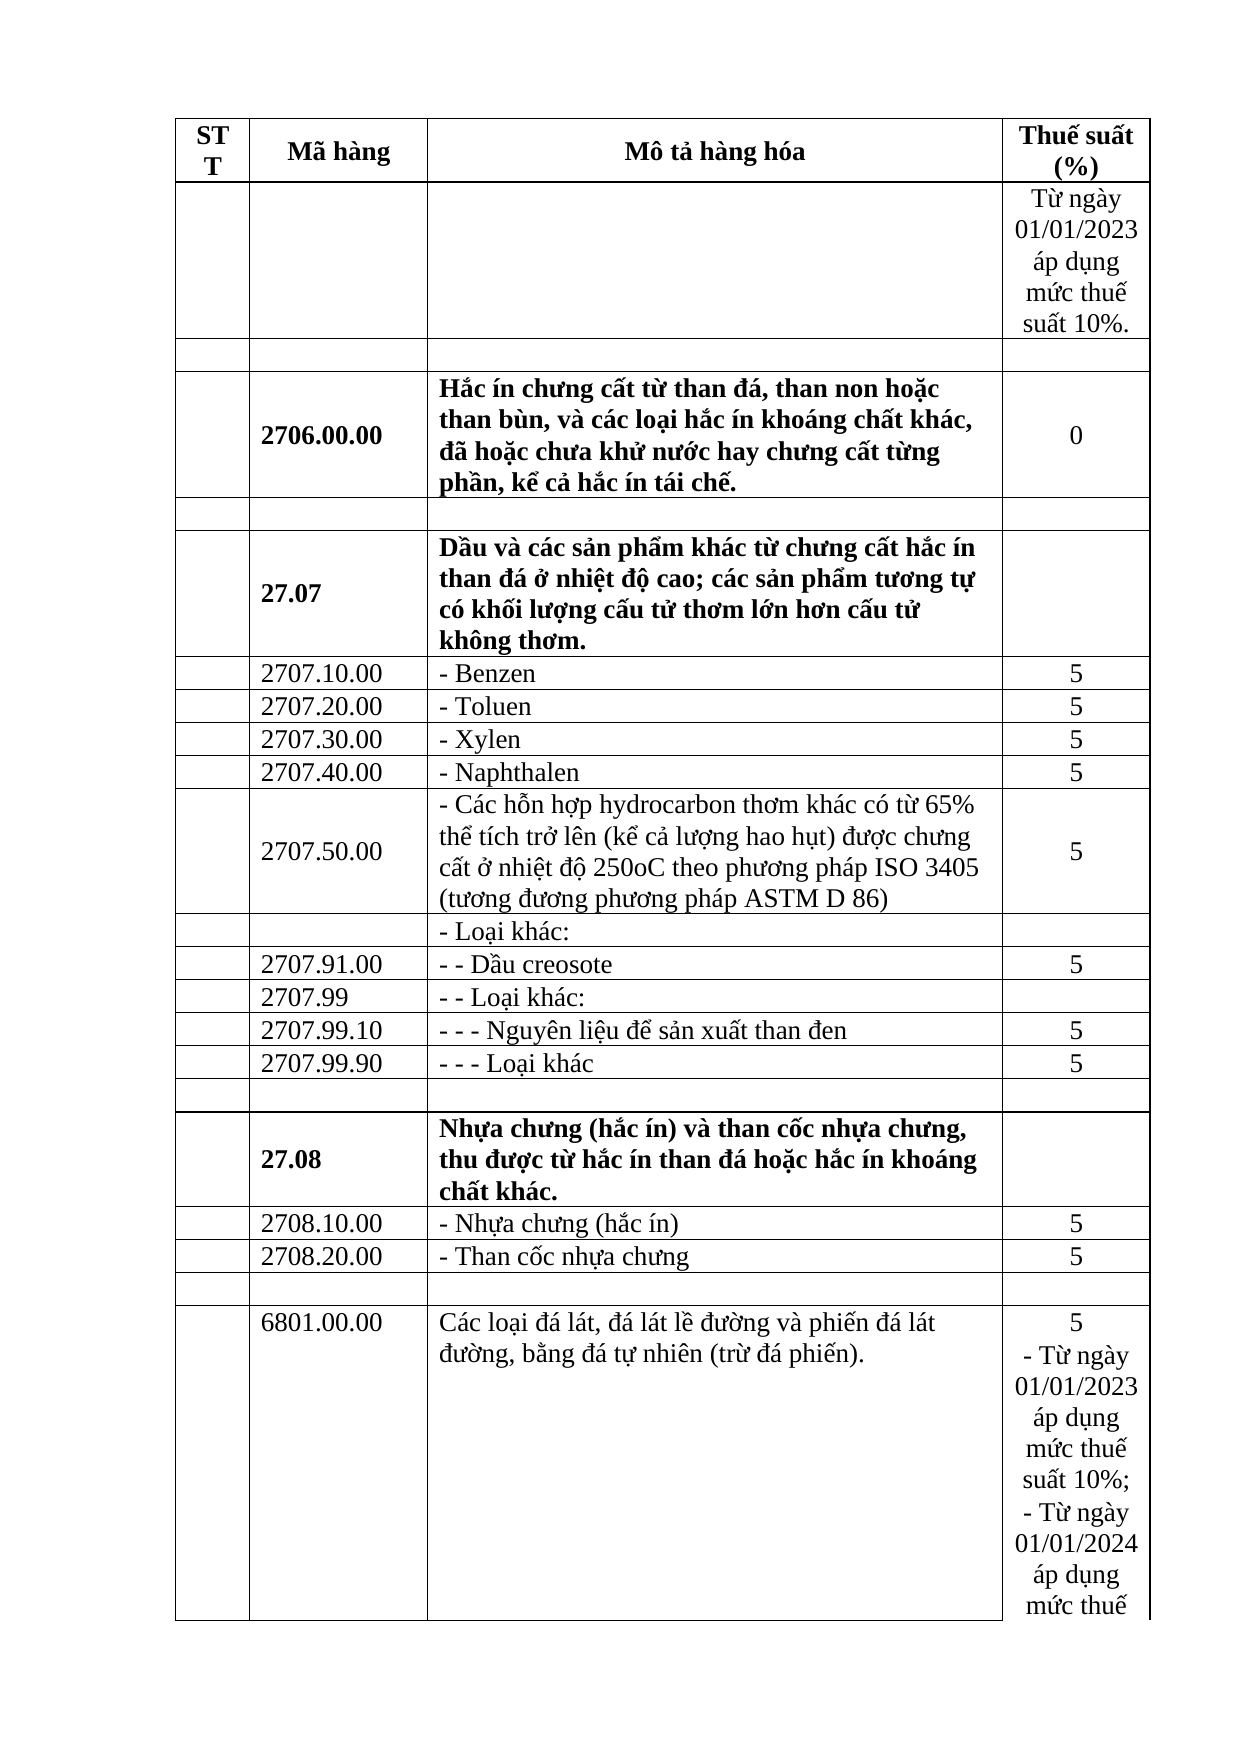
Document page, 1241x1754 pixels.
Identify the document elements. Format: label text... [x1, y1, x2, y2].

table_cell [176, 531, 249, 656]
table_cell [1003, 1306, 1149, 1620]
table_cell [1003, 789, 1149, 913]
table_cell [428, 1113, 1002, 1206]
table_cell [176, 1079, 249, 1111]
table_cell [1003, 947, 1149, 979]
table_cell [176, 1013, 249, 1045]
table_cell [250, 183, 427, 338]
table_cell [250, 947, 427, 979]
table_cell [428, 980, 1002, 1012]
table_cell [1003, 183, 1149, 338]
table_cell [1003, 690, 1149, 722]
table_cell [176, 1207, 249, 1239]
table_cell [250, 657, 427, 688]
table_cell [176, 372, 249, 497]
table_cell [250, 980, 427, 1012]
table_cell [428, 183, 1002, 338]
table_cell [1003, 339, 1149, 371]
table_header Mô tả hàng hóa [428, 119, 1002, 181]
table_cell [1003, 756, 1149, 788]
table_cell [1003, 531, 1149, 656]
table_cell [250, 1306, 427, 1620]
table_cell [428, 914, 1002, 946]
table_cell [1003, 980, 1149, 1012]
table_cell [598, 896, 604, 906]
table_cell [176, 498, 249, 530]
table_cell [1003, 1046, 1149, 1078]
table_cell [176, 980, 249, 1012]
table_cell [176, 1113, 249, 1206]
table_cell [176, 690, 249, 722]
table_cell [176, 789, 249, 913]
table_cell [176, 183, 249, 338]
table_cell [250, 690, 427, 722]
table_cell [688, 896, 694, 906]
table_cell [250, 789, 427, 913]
table_header STT [176, 119, 249, 181]
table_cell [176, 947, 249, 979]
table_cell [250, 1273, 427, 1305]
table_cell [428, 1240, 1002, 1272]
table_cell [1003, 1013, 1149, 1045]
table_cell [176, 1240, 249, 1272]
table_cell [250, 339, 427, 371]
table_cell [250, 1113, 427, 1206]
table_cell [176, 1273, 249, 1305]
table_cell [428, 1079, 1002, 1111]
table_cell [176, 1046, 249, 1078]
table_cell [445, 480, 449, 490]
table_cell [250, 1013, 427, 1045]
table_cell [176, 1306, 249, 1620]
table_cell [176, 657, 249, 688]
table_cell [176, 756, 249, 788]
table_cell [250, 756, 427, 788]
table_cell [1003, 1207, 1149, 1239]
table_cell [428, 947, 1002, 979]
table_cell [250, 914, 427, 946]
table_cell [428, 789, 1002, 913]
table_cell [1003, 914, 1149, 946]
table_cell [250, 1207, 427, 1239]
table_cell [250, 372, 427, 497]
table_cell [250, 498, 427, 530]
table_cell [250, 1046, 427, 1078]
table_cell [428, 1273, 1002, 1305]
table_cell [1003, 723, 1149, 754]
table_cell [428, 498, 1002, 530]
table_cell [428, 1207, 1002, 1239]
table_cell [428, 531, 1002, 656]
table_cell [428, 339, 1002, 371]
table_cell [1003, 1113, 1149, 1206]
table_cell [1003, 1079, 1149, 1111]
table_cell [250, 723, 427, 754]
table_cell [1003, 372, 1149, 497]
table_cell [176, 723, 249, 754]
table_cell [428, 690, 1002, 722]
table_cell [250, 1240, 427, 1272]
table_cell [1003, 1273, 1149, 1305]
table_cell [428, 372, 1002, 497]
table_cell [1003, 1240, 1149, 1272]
table_header Thuế suất (%) [1003, 119, 1149, 181]
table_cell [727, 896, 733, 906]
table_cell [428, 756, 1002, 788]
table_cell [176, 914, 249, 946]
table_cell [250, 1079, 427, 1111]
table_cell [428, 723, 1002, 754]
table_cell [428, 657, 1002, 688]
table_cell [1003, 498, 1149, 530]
table_header Mã hàng [250, 119, 427, 181]
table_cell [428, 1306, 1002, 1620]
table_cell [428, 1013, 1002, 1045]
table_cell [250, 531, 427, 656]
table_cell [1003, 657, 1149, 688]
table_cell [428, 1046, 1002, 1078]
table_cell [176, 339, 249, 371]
